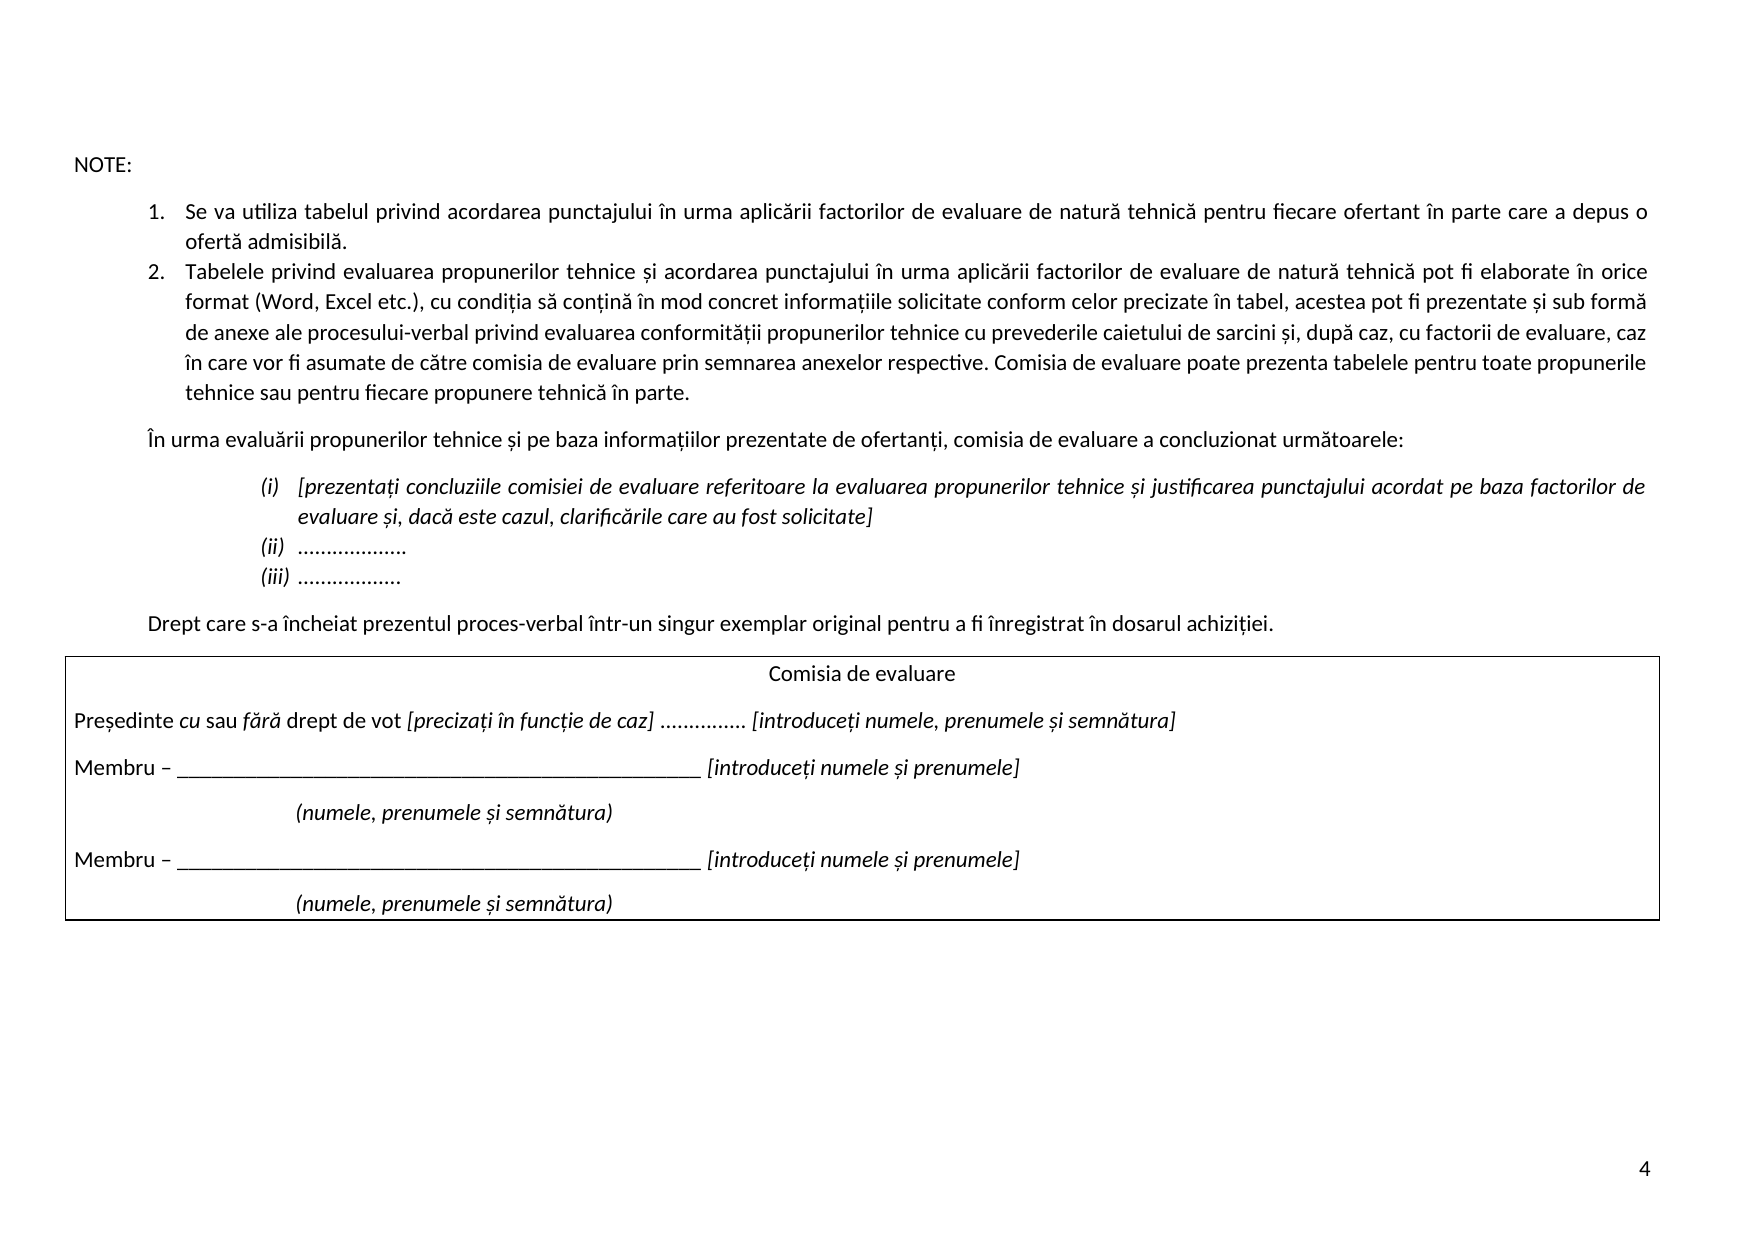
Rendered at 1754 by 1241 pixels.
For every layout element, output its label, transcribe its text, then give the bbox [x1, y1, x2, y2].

text Drept care s-a încheiat prezentul proces-verbal într-un singur exemplar original pentru a fi înregistrat în dosarul achiziției. [74, 609, 1651, 637]
text Membru – ______________________________________________ [introduceți numele și prenumele] [66, 750, 1659, 781]
list Tabelele privind evaluarea propunerilor tehnice și acordarea punctajului în urma aplicării factorilor de evaluare de natură tehnică pot fi elaborate în orice format (Word, Excel etc.), cu condiția să conțină în mod concret informațiile solicitate conform celor precizate în tabel, acestea pot fi prezentate și sub formă de anexe ale procesului-verbal privind evaluarea conformității propunerilor tehnice cu prevederile caietului de sarcini și, după caz, cu factorii de evaluare, caz în care vor fi asumate de către comisia de evaluare prin semnarea anexelor respective. Comisia de evaluare poate prezenta tabelele pentru toate propunerile tehnice sau pentru fiecare propunere tehnică în parte. [148, 257, 1651, 406]
text În urma evaluării propunerilor tehnice și pe baza informațiilor prezentate de ofertanți, comisia de evaluare a concluzionat următoarele: [74, 425, 1651, 453]
list .................. [260, 562, 1651, 591]
text Membru – ______________________________________________ [introduceți numele și prenumele] [66, 842, 1659, 873]
text (numele, prenumele și semnătura) [66, 886, 1659, 919]
list Se va utiliza tabelul privind acordarea punctajului în urma aplicării factorilor de evaluare de natură tehnică pentru fiecare ofertant în parte care a depus o ofertă admisibilă. [148, 197, 1651, 255]
text Președinte cu sau fără drept de vot [precizați în funcție de caz] ............... [introduceți numele, prenumele și semnătura] [66, 703, 1659, 734]
text (numele, prenumele și semnătura) [66, 795, 1659, 826]
list [prezentați concluziile comisiei de evaluare referitoare la evaluarea propunerilor tehnice și justificarea punctajului acordat pe baza factorilor de evaluare și, dacă este cazul, clarificările care au fost solicitate] [260, 472, 1651, 530]
list ................... [260, 532, 1651, 560]
text NOTE: [74, 150, 1651, 178]
text Comisia de evaluare [66, 657, 1659, 687]
